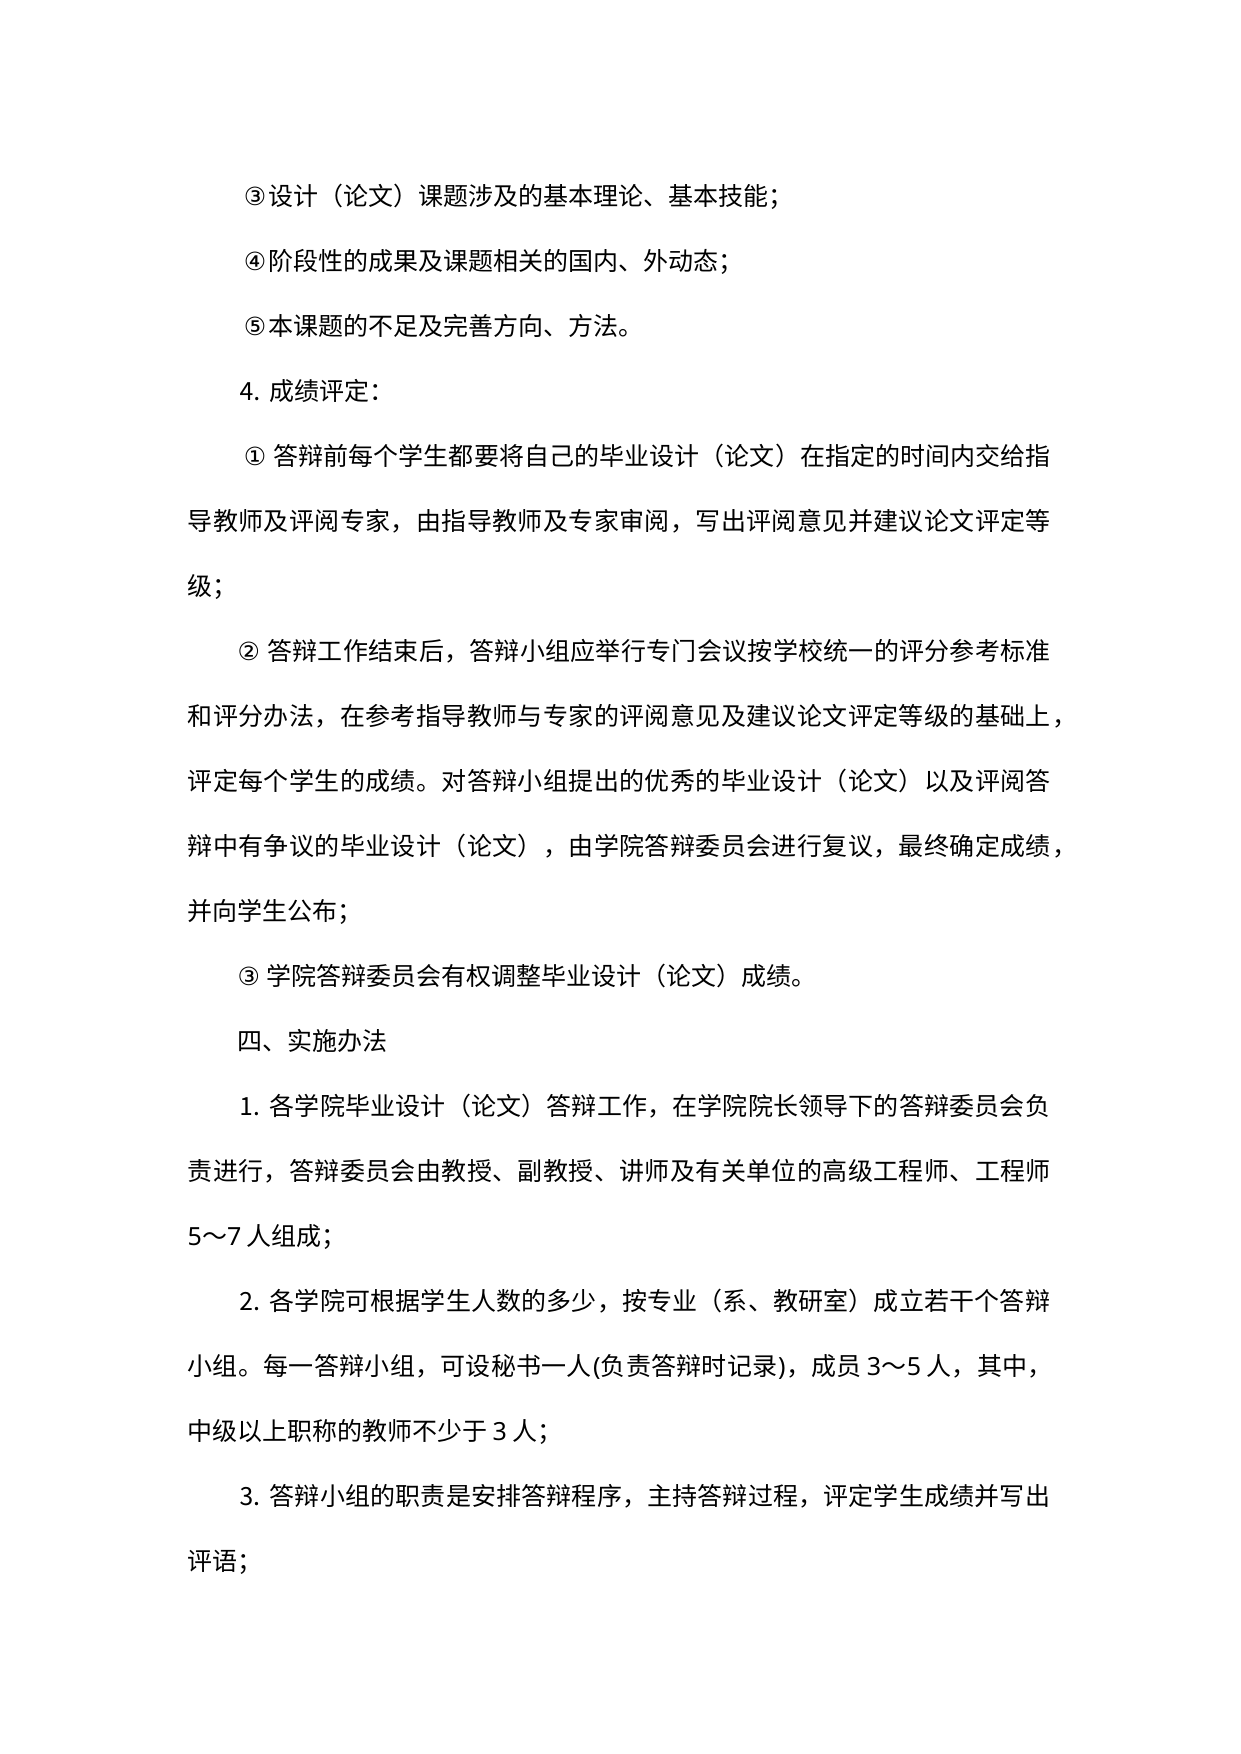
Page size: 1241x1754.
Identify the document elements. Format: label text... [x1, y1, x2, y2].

list 设计（论文）课题涉及的基本理论、基本技能； [244, 162, 1053, 227]
list 阶段性的成果及课题相关的国内、外动态； [244, 227, 1053, 292]
text ③ 学院答辩委员会有权调整毕业设计（论文）成绩。 [187, 942, 1053, 1007]
text ② 答辩工作结束后，答辩小组应举行专门会议按学校统一的评分参考标准和评分办法，在参考指导教师与专家的评阅意见及建议论文评定等级的基础上，评定每个学生的成绩。对答辩小组提出的优秀的毕业设计（论文）以及评阅答辩中有争议的毕业设计（论文），由学院答辩委员会进行复议，最终确定成绩，并向学生公布； [187, 617, 1053, 942]
text ⒋ 成绩评定： [187, 357, 1053, 422]
text ① 答辩前每个学生都要将自己的毕业设计（论文）在指定的时间内交给指导教师及评阅专家，由指导教师及专家审阅，写出评阅意见并建议论文评定等级； [187, 422, 1053, 617]
text ⒉ 各学院可根据学生人数的多少，按专业（系、教研室）成立若干个答辩小组。每一答辩小组，可设秘书一人(负责答辩时记录)，成员3～5人，其中，中级以上职称的教师不少于3人； [187, 1267, 1053, 1462]
text ⒊ 答辩小组的职责是安排答辩程序，主持答辩过程，评定学生成绩并写出评语； [187, 1462, 1053, 1592]
text ⒈ 各学院毕业设计（论文）答辩工作，在学院院长领导下的答辩委员会负责进行，答辩委员会由教授、副教授、讲师及有关单位的高级工程师、工程师5～7人组成； [187, 1072, 1053, 1267]
text 四、实施办法 [187, 1007, 1053, 1072]
list 本课题的不足及完善方向、方法。 [244, 292, 1053, 357]
